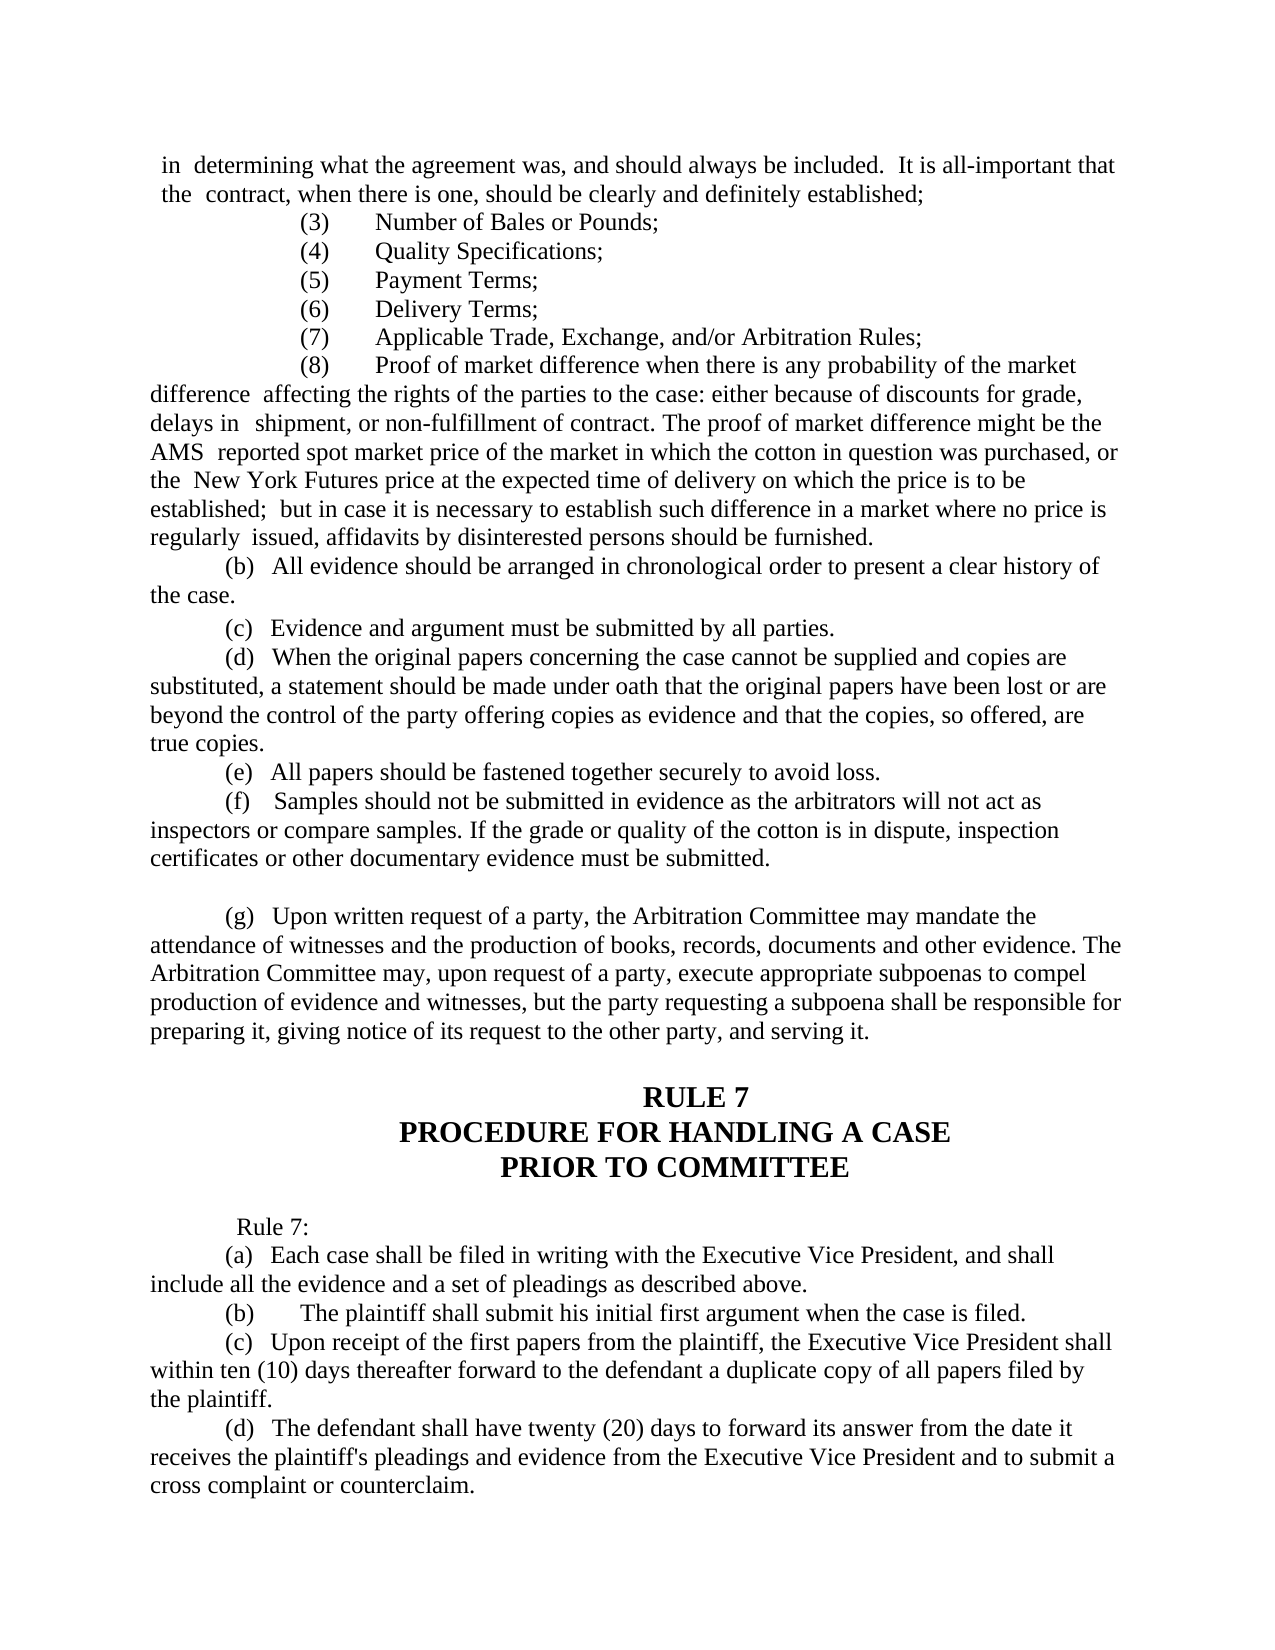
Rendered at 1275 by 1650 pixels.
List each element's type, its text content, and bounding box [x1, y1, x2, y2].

list All papers should be fastened together securely to avoid loss. [150, 757, 1125, 786]
list The plaintiff shall submit his initial first argument when the case is filed. [150, 1298, 1125, 1327]
list Proof of market difference when there is any probability of the market difference affecting the rights of the parties to the case: either because of discounts for grade, delays in shipment, or non-fulfillment of contract. The proof of market difference might be the AMS reported spot market price of the market in which the cotton in question was purchased, or the New York Futures price at the expected time of delivery on which the price is to be established; but in case it is necessary to establish such difference in a market where no price is regularly issued, affidavits by disinterested persons should be furnished. [150, 351, 1125, 551]
subtitle RULE 7 [192, 1079, 1125, 1114]
list Payment Terms; [150, 265, 1125, 294]
text PROCEDURE FOR HANDLING A CASE [150, 1114, 1125, 1149]
list When the original papers concerning the case cannot be supplied and copies are substituted, a statement should be made under oath that the original papers have been lost or are beyond the control of the party offering copies as evidence and that the copies, so offered, are true copies. [150, 642, 1125, 757]
list Number of Bales or Pounds; [150, 207, 1125, 236]
list Upon receipt of the first papers from the plaintiff, the Executive Vice President shall within ten (10) days thereafter forward to the defendant a duplicate copy of all papers filed by the plaintiff. [150, 1327, 1125, 1413]
list All evidence should be arranged in chronological order to present a clear history of the case. [150, 551, 1125, 608]
list Samples should not be submitted in evidence as the arbitrators will not act as inspectors or compare samples. If the grade or quality of the cotton is in dispute, inspection certificates or other documentary evidence must be submitted. [150, 786, 1125, 872]
list Delivery Terms; [150, 294, 1125, 322]
text Rule 7: [161, 1212, 1125, 1240]
list The defendant shall have twenty (20) days to forward its answer from the date it receives the plaintiff's pleadings and evidence from the Executive Vice President and to submit a cross complaint or counterclaim. [150, 1413, 1125, 1499]
list Applicable Trade, Exchange, and/or Arbitration Rules; [150, 322, 1125, 351]
list Each case shall be filed in writing with the Executive Vice President, and shall include all the evidence and a set of pleadings as described above. [150, 1240, 1125, 1298]
text PRIOR TO COMMITTEE [150, 1149, 1125, 1183]
list Evidence and argument must be submitted by all parties. [150, 613, 1125, 642]
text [161, 150, 1125, 207]
list Upon written request of a party, the Arbitration Committee may mandate the attendance of witnesses and the production of books, records, documents and other evidence. The Arbitration Committee may, upon request of a party, execute appropriate subpoenas to compel production of evidence and witnesses, but the party requesting a subpoena shall be responsible for preparing it, giving notice of its request to the other party, and serving it. [150, 901, 1125, 1045]
list Quality Specifications; [150, 236, 1125, 265]
